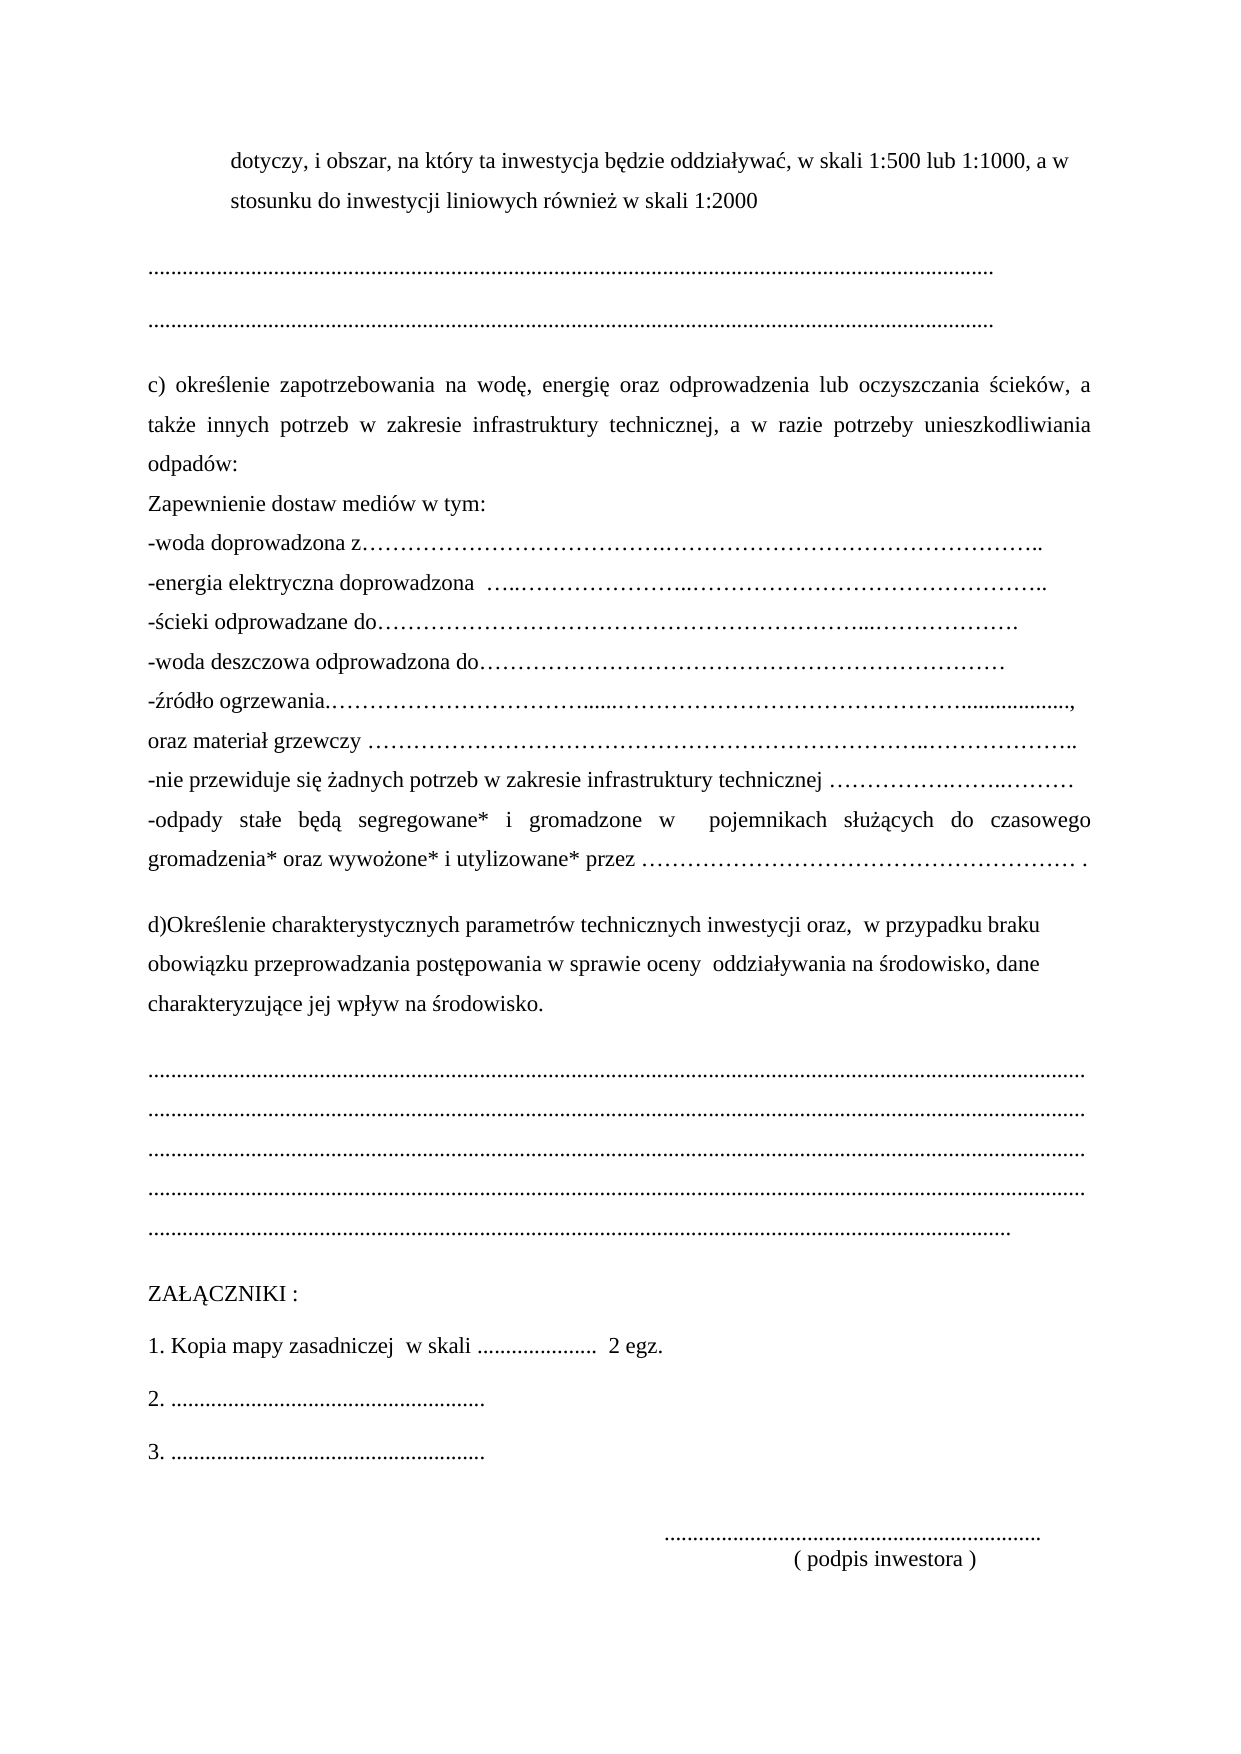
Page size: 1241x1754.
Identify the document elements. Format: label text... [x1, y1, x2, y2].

text ( podpis inwestora ) [148, 1546, 1093, 1572]
text -źródło ogrzewania.……………………………......………………………………………..................., [148, 687, 1093, 714]
text 1. Kopia mapy zasadniczej w skali ..................... 2 egz. [148, 1332, 1093, 1359]
text oraz materiał grzewczy ………………………………………………………………..……………….. [148, 727, 1093, 753]
text .................................................................. [664, 1490, 1093, 1546]
text ZAŁĄCZNIKI : [148, 1279, 1093, 1306]
text 3. ....................................................... [148, 1438, 1093, 1464]
text d)Określenie charakterystycznych parametrów technicznych inwestycji oraz, w przypadku braku obowiązku przeprowadzania postępowania w sprawie oceny oddziaływania na środowisko, dane charakteryzujące jej wpływ na środowisko. [148, 911, 1093, 1016]
text ....................................................................................................................................................................................................................................................................................................................................................................................................................................................................................................................................................................................................................................................................................................................................................................................................................................... [148, 1056, 1093, 1240]
text -woda doprowadzona z………………………………….………………………………………….. -energia elektryczna doprowadzona …..…………………..……………………………………….. [148, 529, 1093, 595]
text Zapewnienie dostaw mediów w tym: [148, 490, 1093, 516]
text c) określenie zapotrzebowania na wodę, energię oraz odprowadzenia lub oczyszczania ścieków, a także innych potrzeb w zakresie infrastruktury technicznej, a w razie potrzeby unieszkodliwiania odpadów: [148, 371, 1093, 477]
text -nie przewiduje się żadnych potrzeb w zakresie infrastruktury technicznej …………….……..……… [148, 766, 1093, 793]
text -odpady stałe będą segregowane* i gromadzone w pojemnikach służących do czasowego gromadzenia* oraz wywożone* i utylizowane* przez ………………………………………………… . [148, 806, 1093, 872]
text -ścieki odprowadzane do………………………………………………………...………………. [148, 608, 1093, 635]
text .................................................................................................................................................... [148, 306, 1093, 332]
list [193, 148, 1093, 213]
text -woda deszczowa odprowadzona do…………………………………………………………… [148, 648, 1093, 674]
text 2. ....................................................... [148, 1385, 1093, 1411]
text .................................................................................................................................................... [148, 253, 1093, 279]
